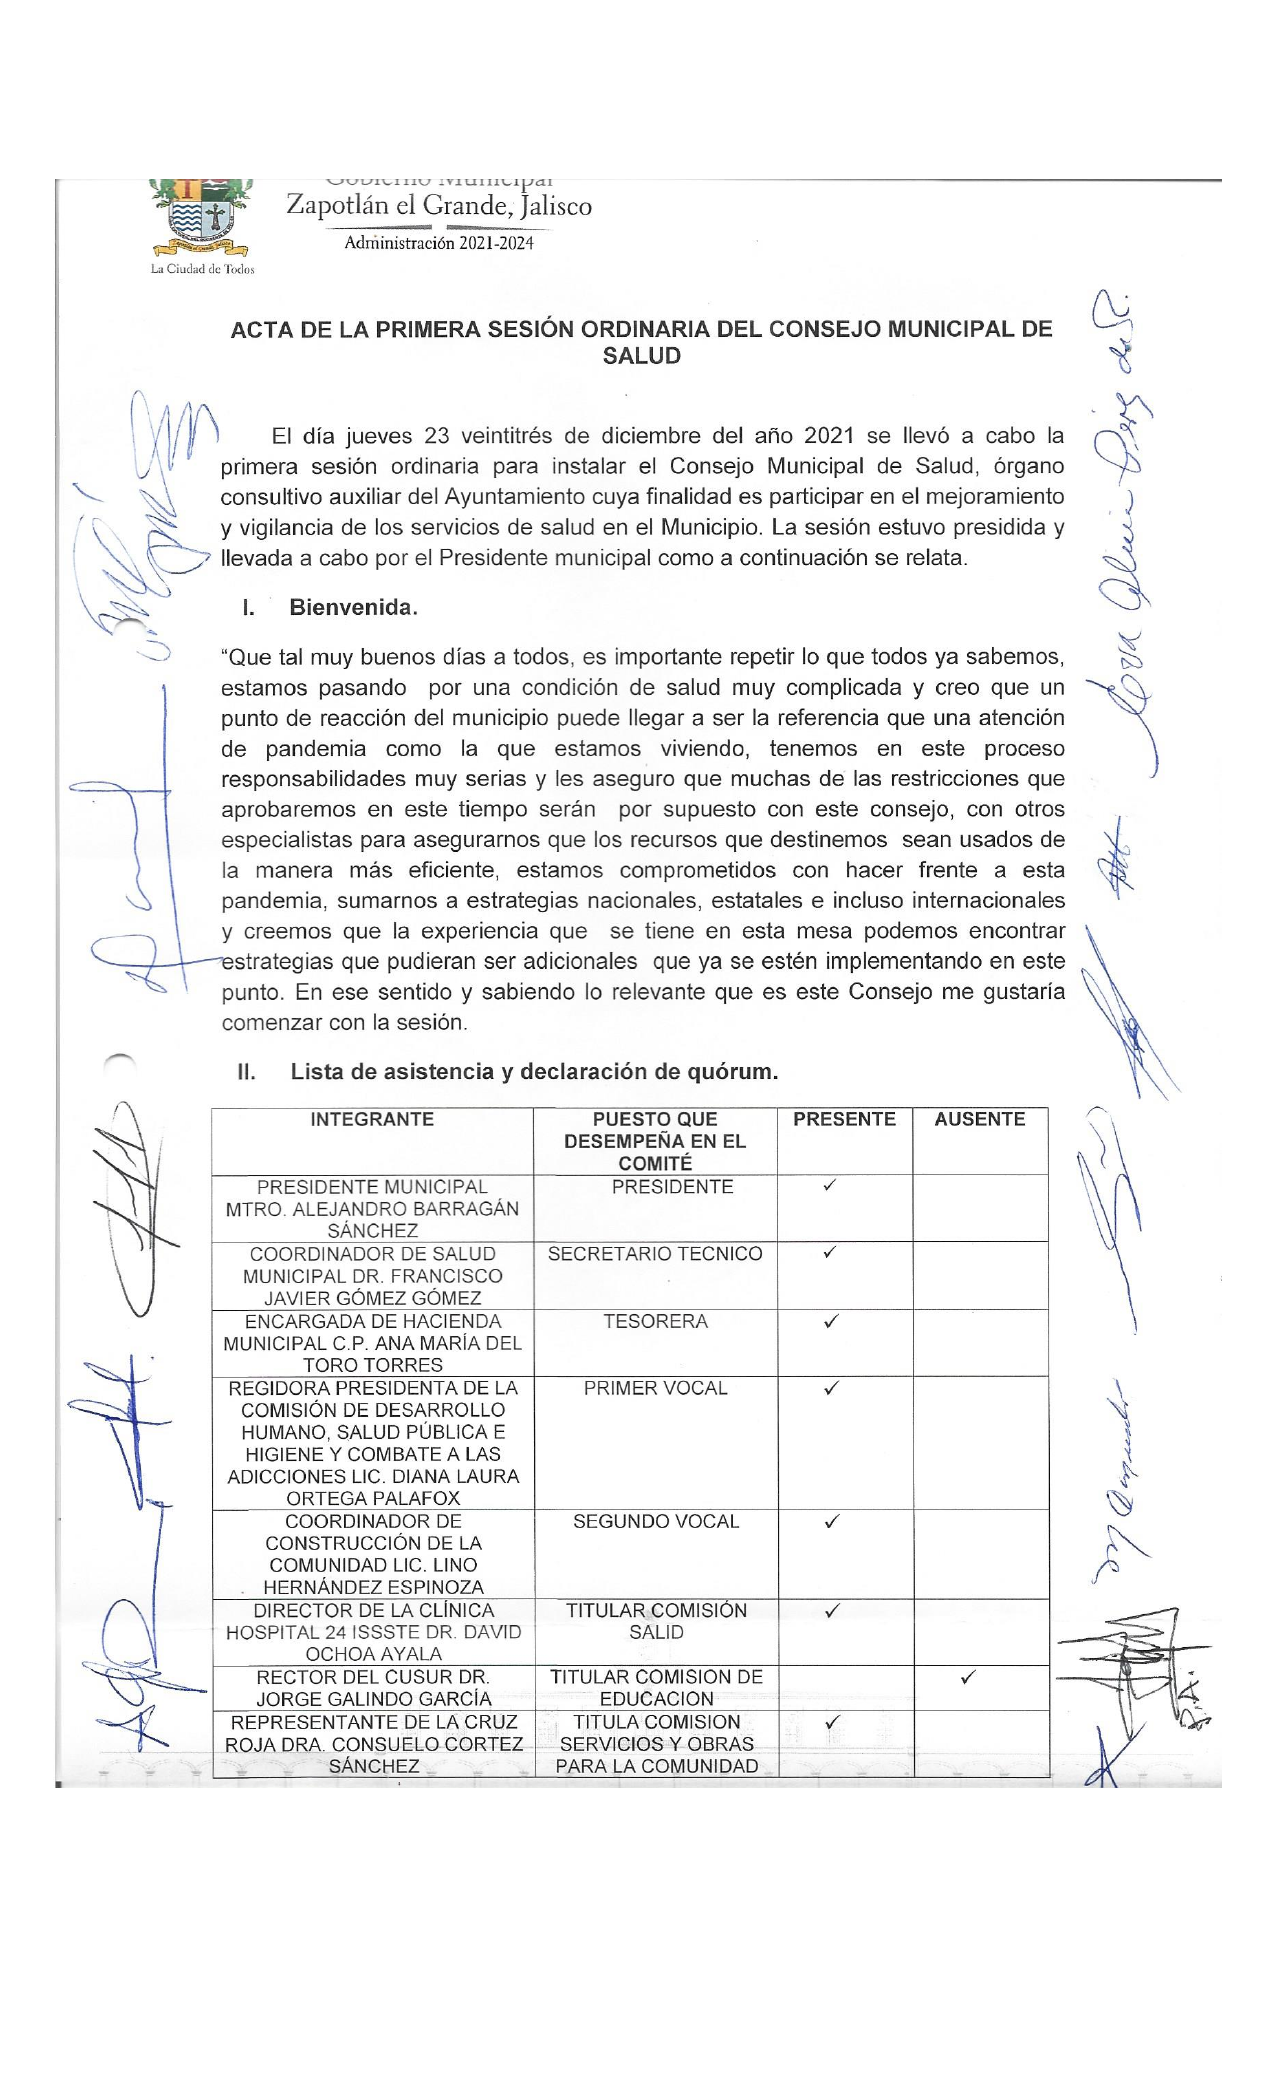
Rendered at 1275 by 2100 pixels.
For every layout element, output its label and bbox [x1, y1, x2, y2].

picture [53, 179, 1222, 1788]
